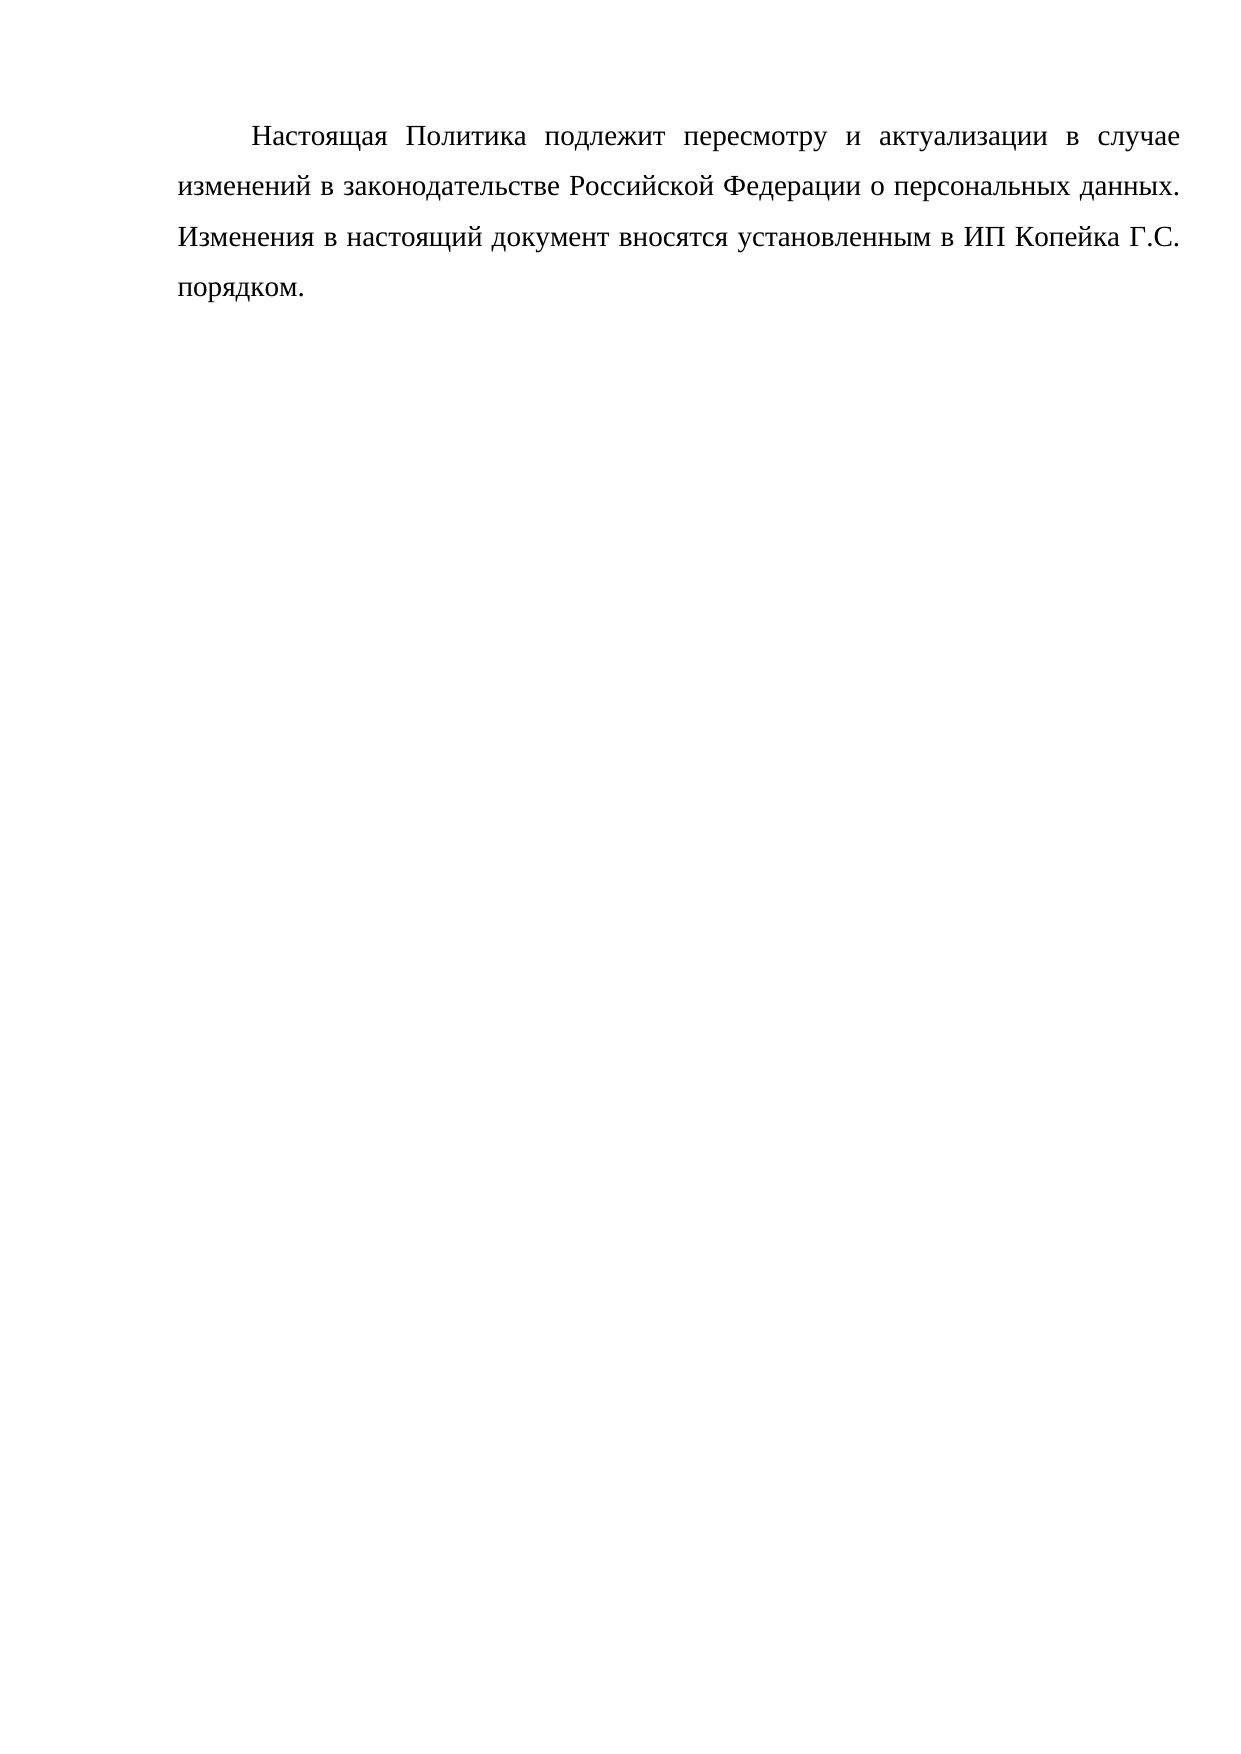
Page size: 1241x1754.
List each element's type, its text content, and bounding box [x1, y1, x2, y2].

text Настоящая Политика подлежит пересмотру и актуализации в случае изменений в законодательстве Российской Федерации о персональных данных. Изменения в настоящий документ вносятся установленным в ИП Копейка Г.С. порядком. [177, 118, 1181, 303]
